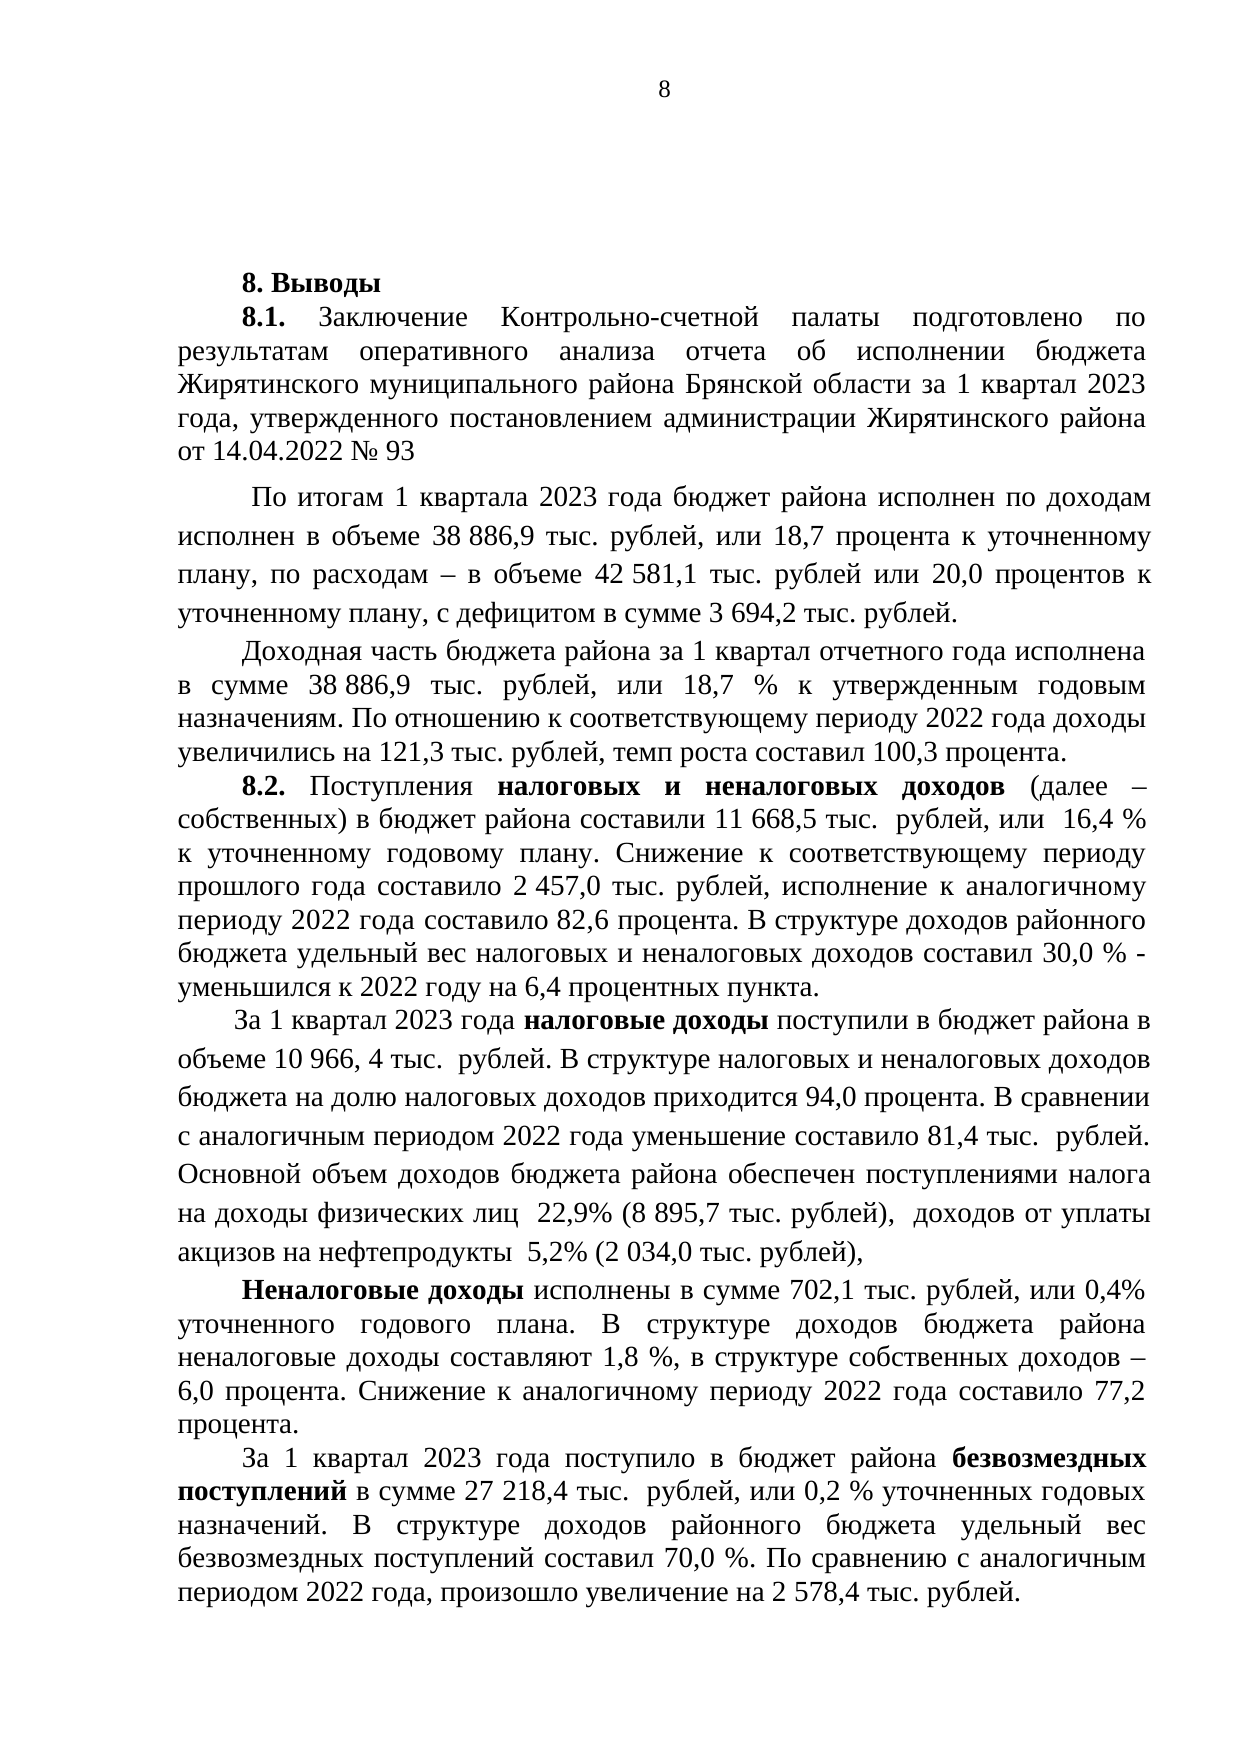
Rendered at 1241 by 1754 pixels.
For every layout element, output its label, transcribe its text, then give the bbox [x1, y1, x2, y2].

text 8.1. Заключение Контрольно-счетной палаты подготовлено по результатам оперативного анализа отчета об исполнении бюджета Жирятинского муниципального района Брянской области за 1 квартал 2023 года, утвержденного постановлением администрации Жирятинского района от 14.04.2022 № 93 [177, 299, 1147, 467]
text По итогам 1 квартала 2023 года бюджет района исполнен по доходам исполнен в объеме 38 886,9 тыс. рублей, или 18,7 процента к уточненному плану, по расходам – в объеме 42 581,1 тыс. рублей или 20,0 процентов к уточненному плану, с дефицитом в сумме 3 694,2 тыс. рублей. [177, 479, 1152, 628]
text Доходная часть бюджета района за 1 квартал отчетного года исполнена в сумме 38 886,9 тыс. рублей, или 18,7 % к утвержденным годовым назначениям. По отношению к соответствующему периоду 2022 года доходы увеличились на 121,3 тыс. рублей, темп роста составил 100,3 процента. [177, 633, 1147, 768]
text 8. Выводы [177, 266, 1147, 299]
text За 1 квартал 2023 года налоговые доходы поступили в бюджет района в объеме 10 966, 4 тыс. рублей. В структуре налоговых и неналоговых доходов бюджета на долю налоговых доходов приходится 94,0 процента. В сравнении с аналогичным периодом 2022 года уменьшение составило 81,4 тыс. рублей. Основной объем доходов бюджета района обеспечен поступлениями налога на доходы физических лиц 22,9% (8 895,7 тыс. рублей), доходов от уплаты акцизов на нефтепродукты 5,2% (2 034,0 тыс. рублей), [177, 1002, 1152, 1267]
text Неналоговые доходы исполнены в сумме 702,1 тыс. рублей, или 0,4% уточненного годового плана. В структуре доходов бюджета района неналоговые доходы составляют 1,8 %, в структуре собственных доходов – 6,0 процента. Снижение к аналогичному периоду 2022 года составило 77,2 процента. [177, 1272, 1147, 1440]
text За 1 квартал 2023 года поступило в бюджет района безвозмездных поступлений в сумме 27 218,4 тыс. рублей, или 0,2 % уточненных годовых назначений. В структуре доходов районного бюджета удельный вес безвозмездных поступлений составил 70,0 %. По сравнению с аналогичным периодом 2022 года, произошло увеличение на 2 578,4 тыс. рублей. [177, 1440, 1147, 1608]
text 8.2. Поступления налоговых и неналоговых доходов (далее – собственных) в бюджет района составили 11 668,5 тыс. рублей, или 16,4 % к уточненному годовому плану. Снижение к соответствующему периоду прошлого года составило 2 457,0 тыс. рублей, исполнение к аналогичному периоду 2022 года составило 82,6 процента. В структуре доходов районного бюджета удельный вес налоговых и неналоговых доходов составил 30,0 % - уменьшился к 2022 году на 6,4 процентных пункта. [177, 768, 1147, 1002]
